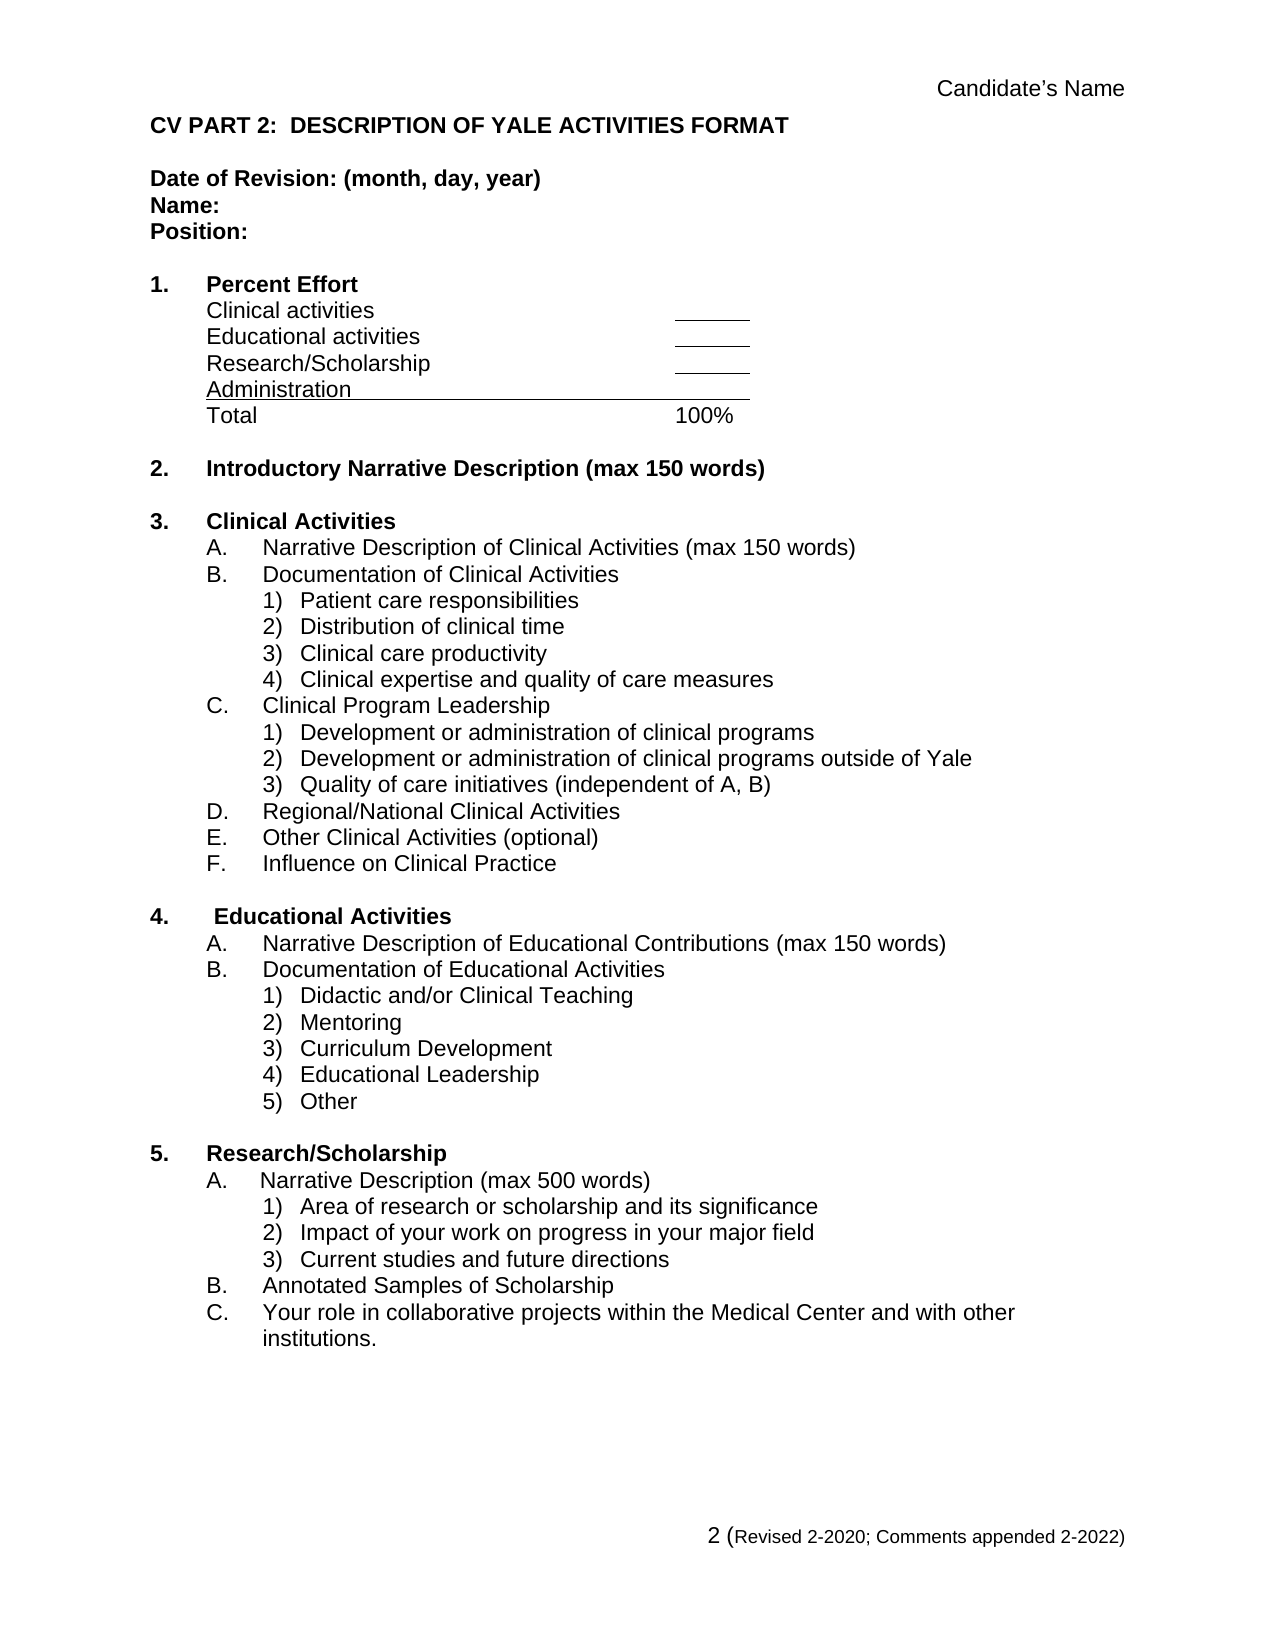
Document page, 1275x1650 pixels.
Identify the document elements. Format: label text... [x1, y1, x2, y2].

list Area of research or scholarship and its significance [262, 1193, 1125, 1219]
text Educational activities [150, 323, 1125, 350]
text Name: [150, 192, 1125, 218]
list 2) Distribution of clinical time 3) Clinical care productivity 4) Clinical expertise and quality of care measures [150, 613, 1125, 692]
text Date of Revision: (month, day, year) [150, 165, 1125, 192]
text 4. Educational Activities [150, 903, 1125, 929]
list Educational Leadership [262, 1061, 1125, 1088]
list B. Documentation of Clinical Activities [150, 561, 1125, 587]
list Narrative Description of Educational Contributions (max 150 words) [206, 929, 1125, 956]
list Other Clinical Activities (optional) [206, 824, 1125, 850]
list Documentation of Educational Activities [206, 956, 1125, 982]
list Other [262, 1088, 1125, 1114]
list 1) Patient care responsibilities [150, 587, 1125, 613]
text Position: [150, 218, 1125, 244]
text Administration Total 100% [150, 376, 1125, 429]
text B. Annotated Samples of Scholarship [206, 1272, 1125, 1298]
text Research/Scholarship [150, 350, 1125, 376]
text C. Your role in collaborative projects within the Medical Center and with other institutions. [206, 1298, 1125, 1351]
list 5. Research/Scholarship A. Narrative Description (max 500 words) [150, 1140, 1125, 1193]
list 1) Development or administration of clinical programs 2) Development or administration of clinical programs outside of Yale 3) Quality of care initiatives (independent of A, B) [150, 719, 1125, 798]
list Regional/National Clinical Activities [206, 798, 1125, 824]
list C. Clinical Program Leadership [150, 692, 1125, 719]
list Current studies and future directions [262, 1246, 1125, 1272]
list Mentoring [262, 1008, 1125, 1035]
list Didactic and/or Clinical Teaching [262, 982, 1125, 1008]
text 1. Percent Effort Clinical activities [150, 271, 1125, 323]
list Curriculum Development [262, 1035, 1125, 1061]
list Impact of your work on progress in your major field [262, 1219, 1125, 1246]
list 3. Clinical Activities [150, 508, 1125, 534]
list A. Narrative Description of Clinical Activities (max 150 words) [150, 534, 1125, 561]
text CV PART 2: DESCRIPTION OF YALE ACTIVITIES FORMAT [150, 112, 1125, 139]
list Influence on Clinical Practice [206, 850, 1125, 877]
text 2. Introductory Narrative Description (max 150 words) [150, 455, 1125, 481]
